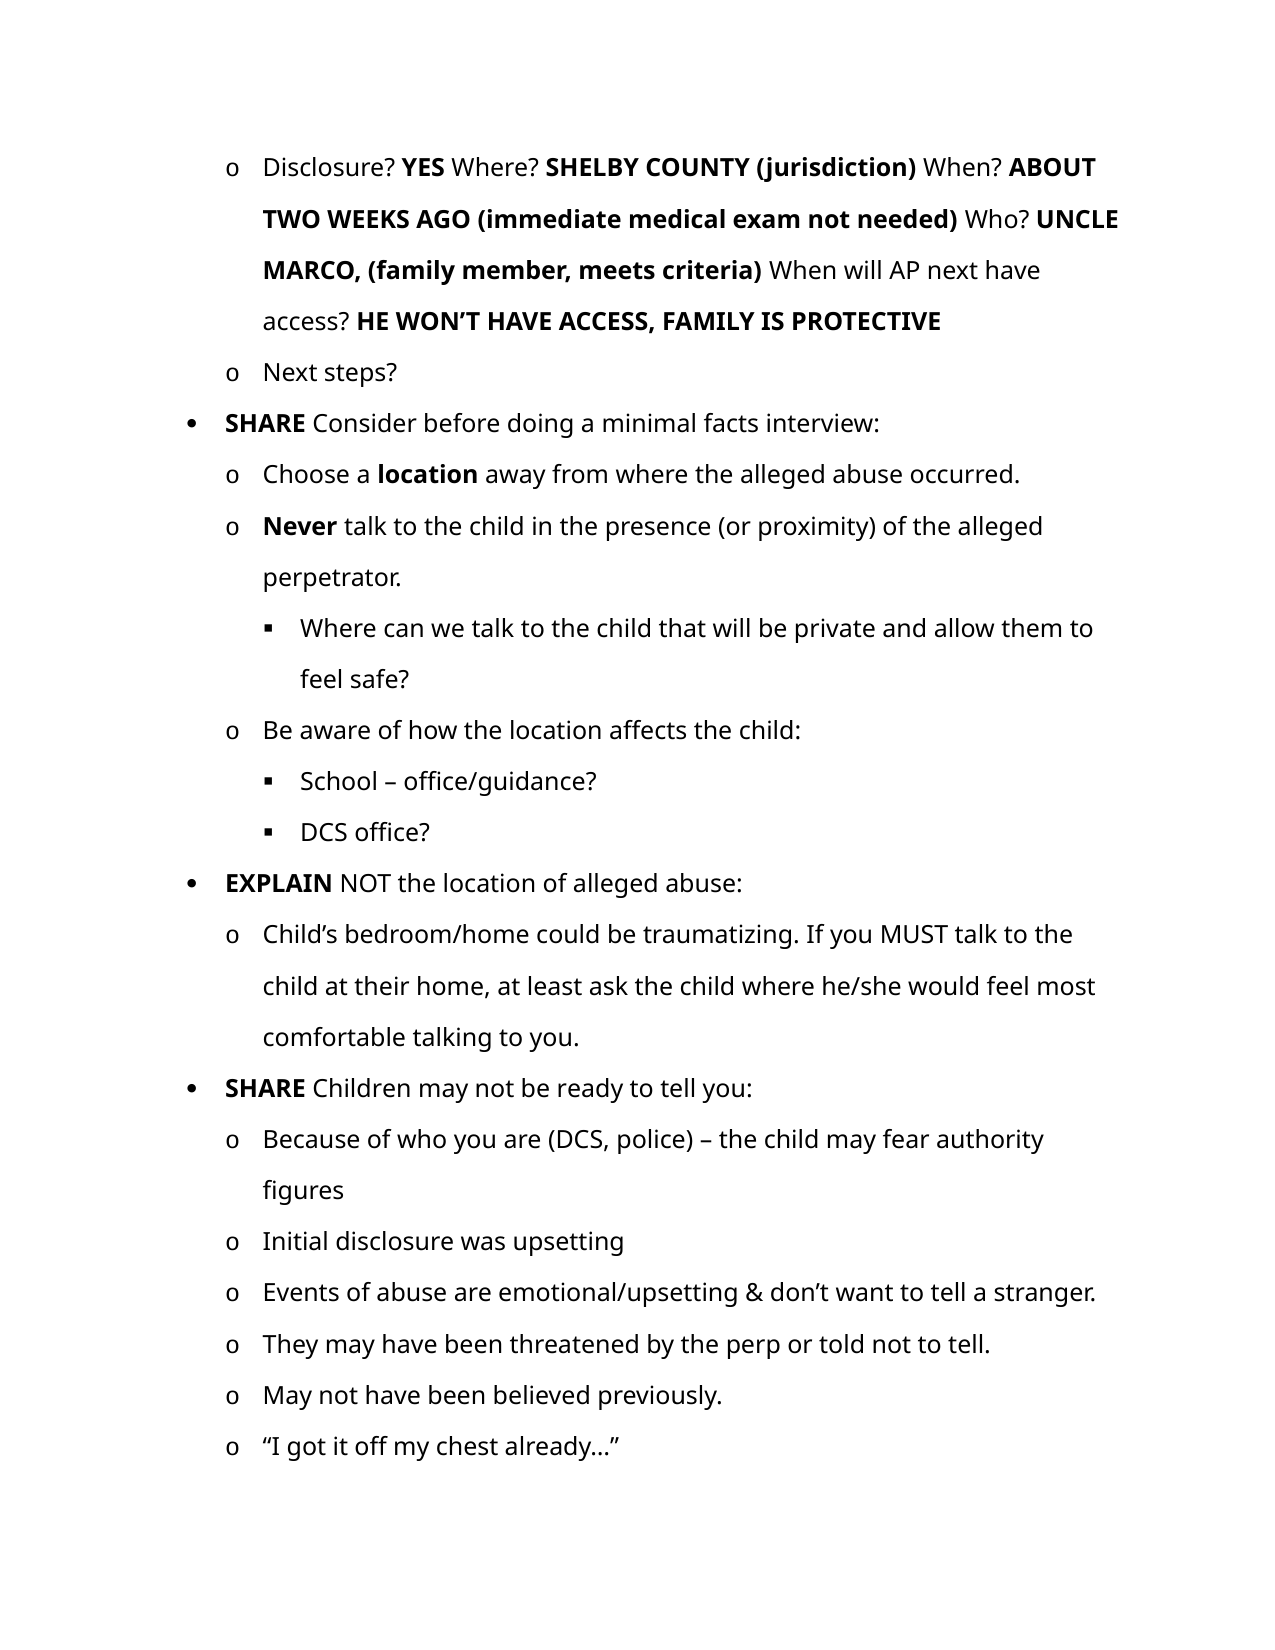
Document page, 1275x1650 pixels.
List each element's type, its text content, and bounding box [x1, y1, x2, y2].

list SHARE Children may not be ready to tell you: [187, 1070, 1125, 1104]
list Disclosure? YES Where? SHELBY COUNTY (jurisdiction) When? ABOUT TWO WEEKS AGO (immediate medical exam not needed) Who? UNCLE MARCO, (family member, meets criteria) When will AP next have access? HE WON’T HAVE ACCESS, FAMILY IS PROTECTIVE [225, 150, 1125, 337]
list School – office/guidance? [262, 764, 1125, 798]
list DCS office? [262, 815, 1125, 849]
list Where can we talk to the child that will be private and allow them to feel safe? [262, 610, 1125, 696]
list They may have been threatened by the perp or told not to tell. [225, 1326, 1125, 1361]
list Choose a location away from where the alleged abuse occurred. [225, 457, 1125, 491]
list Initial disclosure was upsetting [225, 1224, 1125, 1258]
list Events of abuse are emotional/upsetting & don’t want to tell a stranger. [225, 1275, 1125, 1309]
list Be aware of how the location affects the child: [225, 712, 1125, 747]
list May not have been believed previously. [225, 1378, 1125, 1412]
list EXPLAIN NOT the location of alleged abuse: [187, 866, 1125, 900]
list Child’s bedroom/home could be traumatizing. If you MUST talk to the child at their home, at least ask the child where he/she would feel most comfortable talking to you. [225, 917, 1125, 1053]
list Never talk to the child in the presence (or proximity) of the alleged perpetrator. [225, 508, 1125, 593]
list “I got it off my chest already…” [225, 1429, 1125, 1463]
list SHARE Consider before doing a minimal facts interview: [187, 406, 1125, 440]
list Because of who you are (DCS, police) – the child may fear authority figures [225, 1121, 1125, 1207]
list Next steps? [225, 354, 1125, 389]
